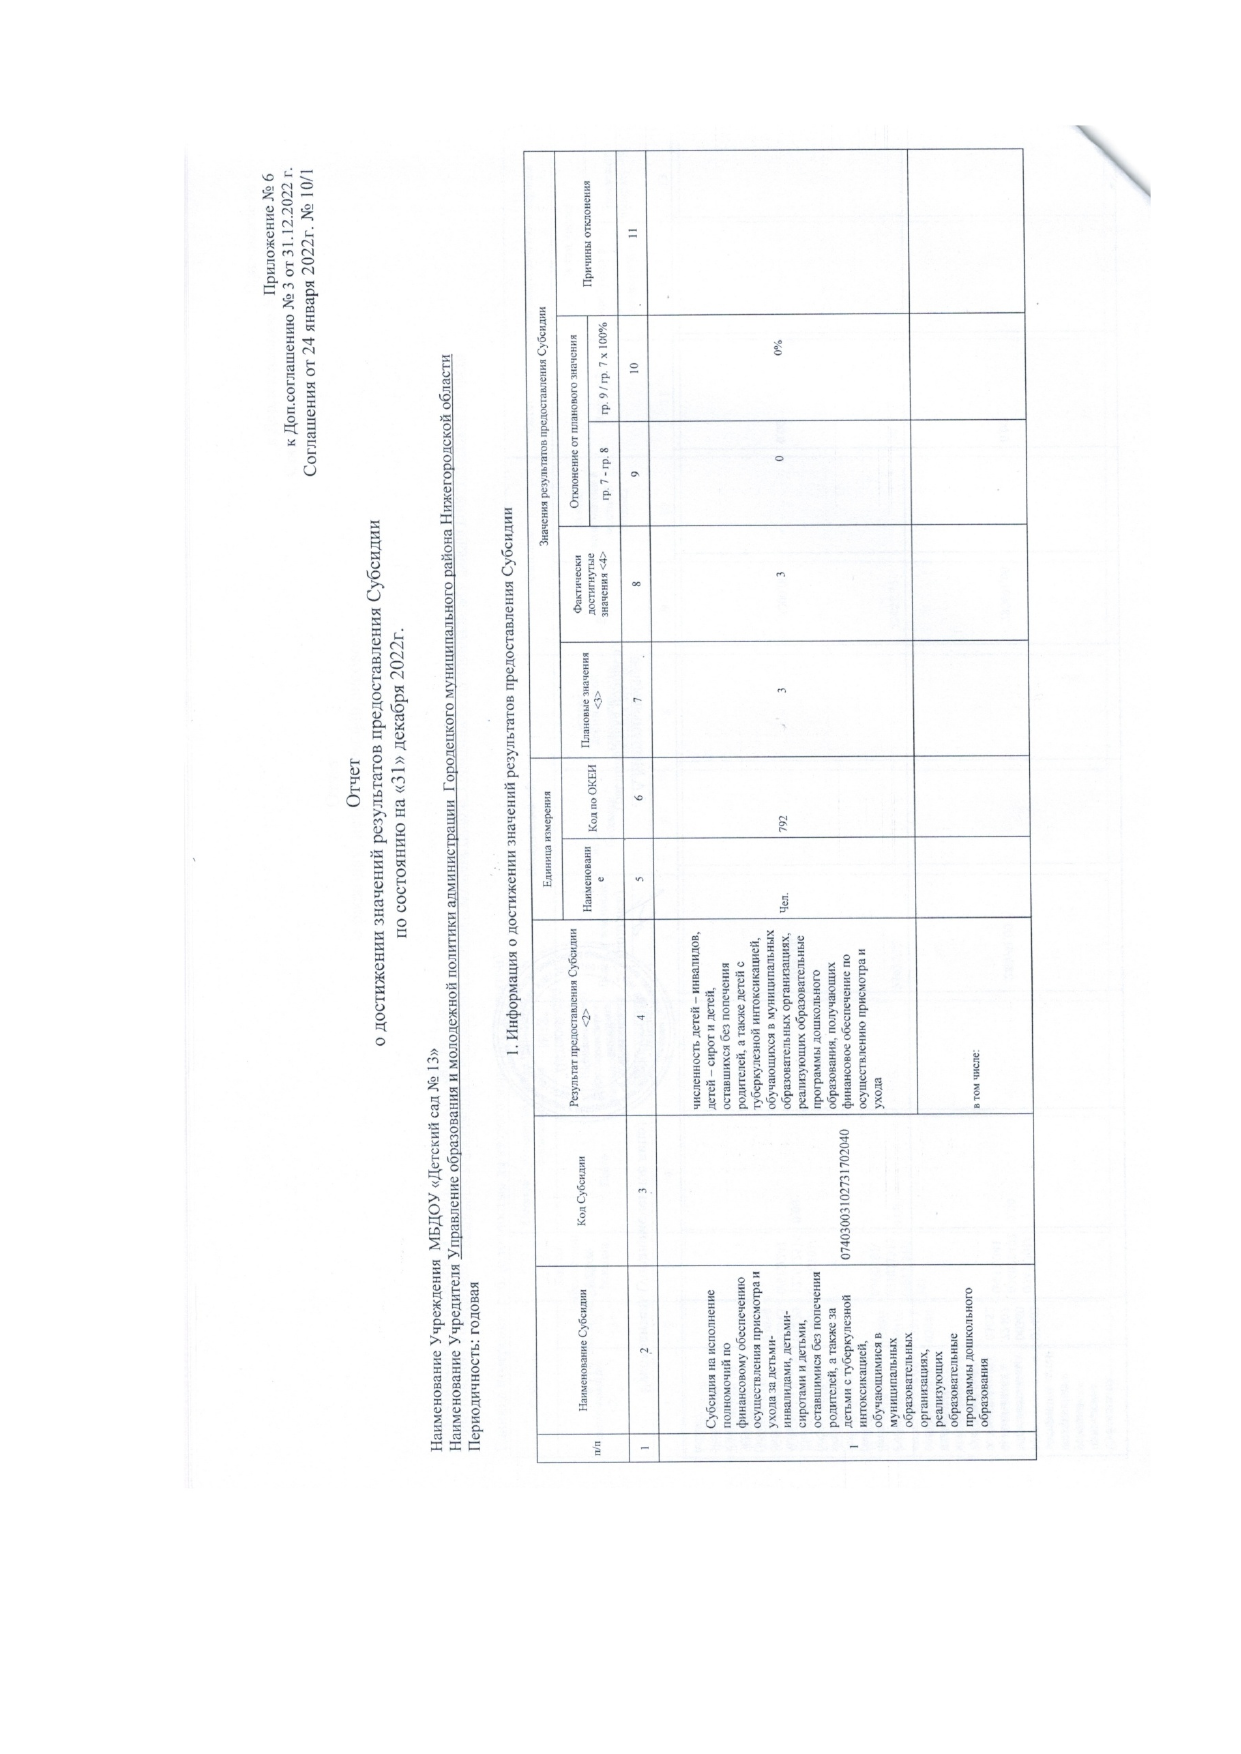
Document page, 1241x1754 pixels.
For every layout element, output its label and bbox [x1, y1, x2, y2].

picture [177, 118, 1151, 1495]
